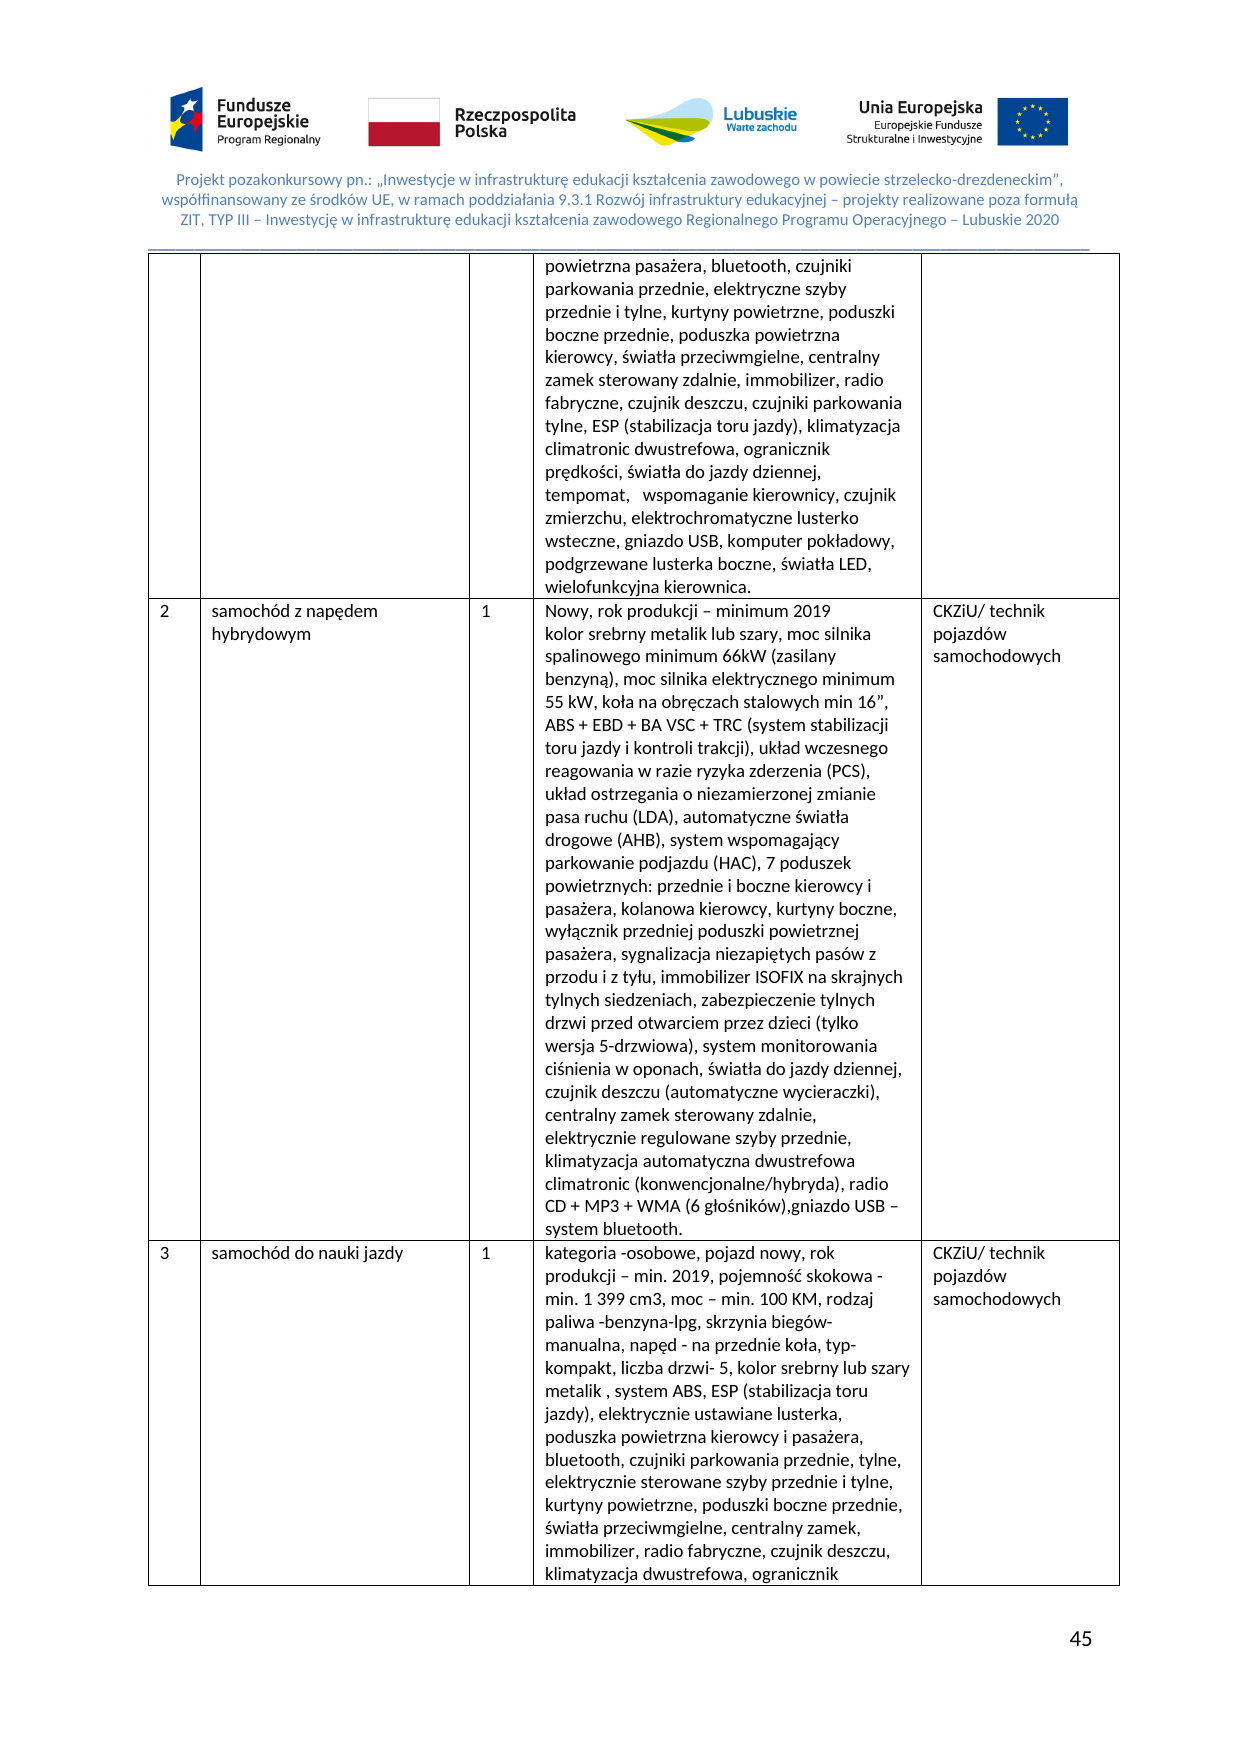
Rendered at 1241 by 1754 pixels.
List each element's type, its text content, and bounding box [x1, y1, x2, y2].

table_cell 3 [149, 1241, 200, 1585]
table_cell CKZiU/ technik pojazdów samochodowych [922, 599, 1119, 1240]
table_cell 1 [149, 254, 200, 598]
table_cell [534, 1241, 921, 1585]
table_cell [922, 254, 1119, 598]
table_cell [922, 1241, 1119, 1585]
table_cell Nowy, rok produkcji – minimum 2019 kolor srebrny metalik lub szary, moc silnika spalinowego minimum 66kW (zasilany benzyną), moc silnika elektrycznego minimum 55 kW, koła na obręczach stalowych min 16”, ABS + EBD + BA VSC + TRC (system stabilizacji toru jazdy i kontroli trakcji), układ wczesnego reagowania w razie ryzyka zderzenia (PCS), układ ostrzegania o niezamierzonej zmianie pasa ruchu (LDA), automatyczne światła drogowe (AHB), system wspomagający parkowanie podjazdu (HAC), 7 poduszek powietrznych: przednie i boczne kierowcy i pasażera, kolanowa kierowcy, kurtyny boczne, wyłącznik przedniej poduszki powietrznej pasażera, sygnalizacja niezapiętych pasów z przodu i z tyłu, immobilizer ISOFIX na skrajnych tylnych siedzeniach, zabezpieczenie tylnych drzwi przed otwarciem przez dzieci (tylko wersja 5-drzwiowa), system monitorowania ciśnienia w oponach, światła do jazdy dziennej, czujnik deszczu (automatyczne wycieraczki), centralny zamek sterowany zdalnie, elektrycznie regulowane szyby przednie, klimatyzacja automatyczna dwustrefowa climatronic (konwencjonalne/hybryda), radio CD + MP3 + WMA (6 głośników),gniazdo USB – system bluetooth. [534, 599, 921, 1240]
table_cell 1 [470, 1241, 533, 1585]
table_cell 2 [149, 599, 200, 1240]
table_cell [534, 254, 921, 598]
table_cell samochód z napędem hybrydowym [201, 599, 469, 1240]
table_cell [201, 254, 469, 598]
table_cell 1 [470, 599, 533, 1240]
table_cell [201, 1241, 469, 1585]
table_cell 1 [470, 254, 533, 598]
